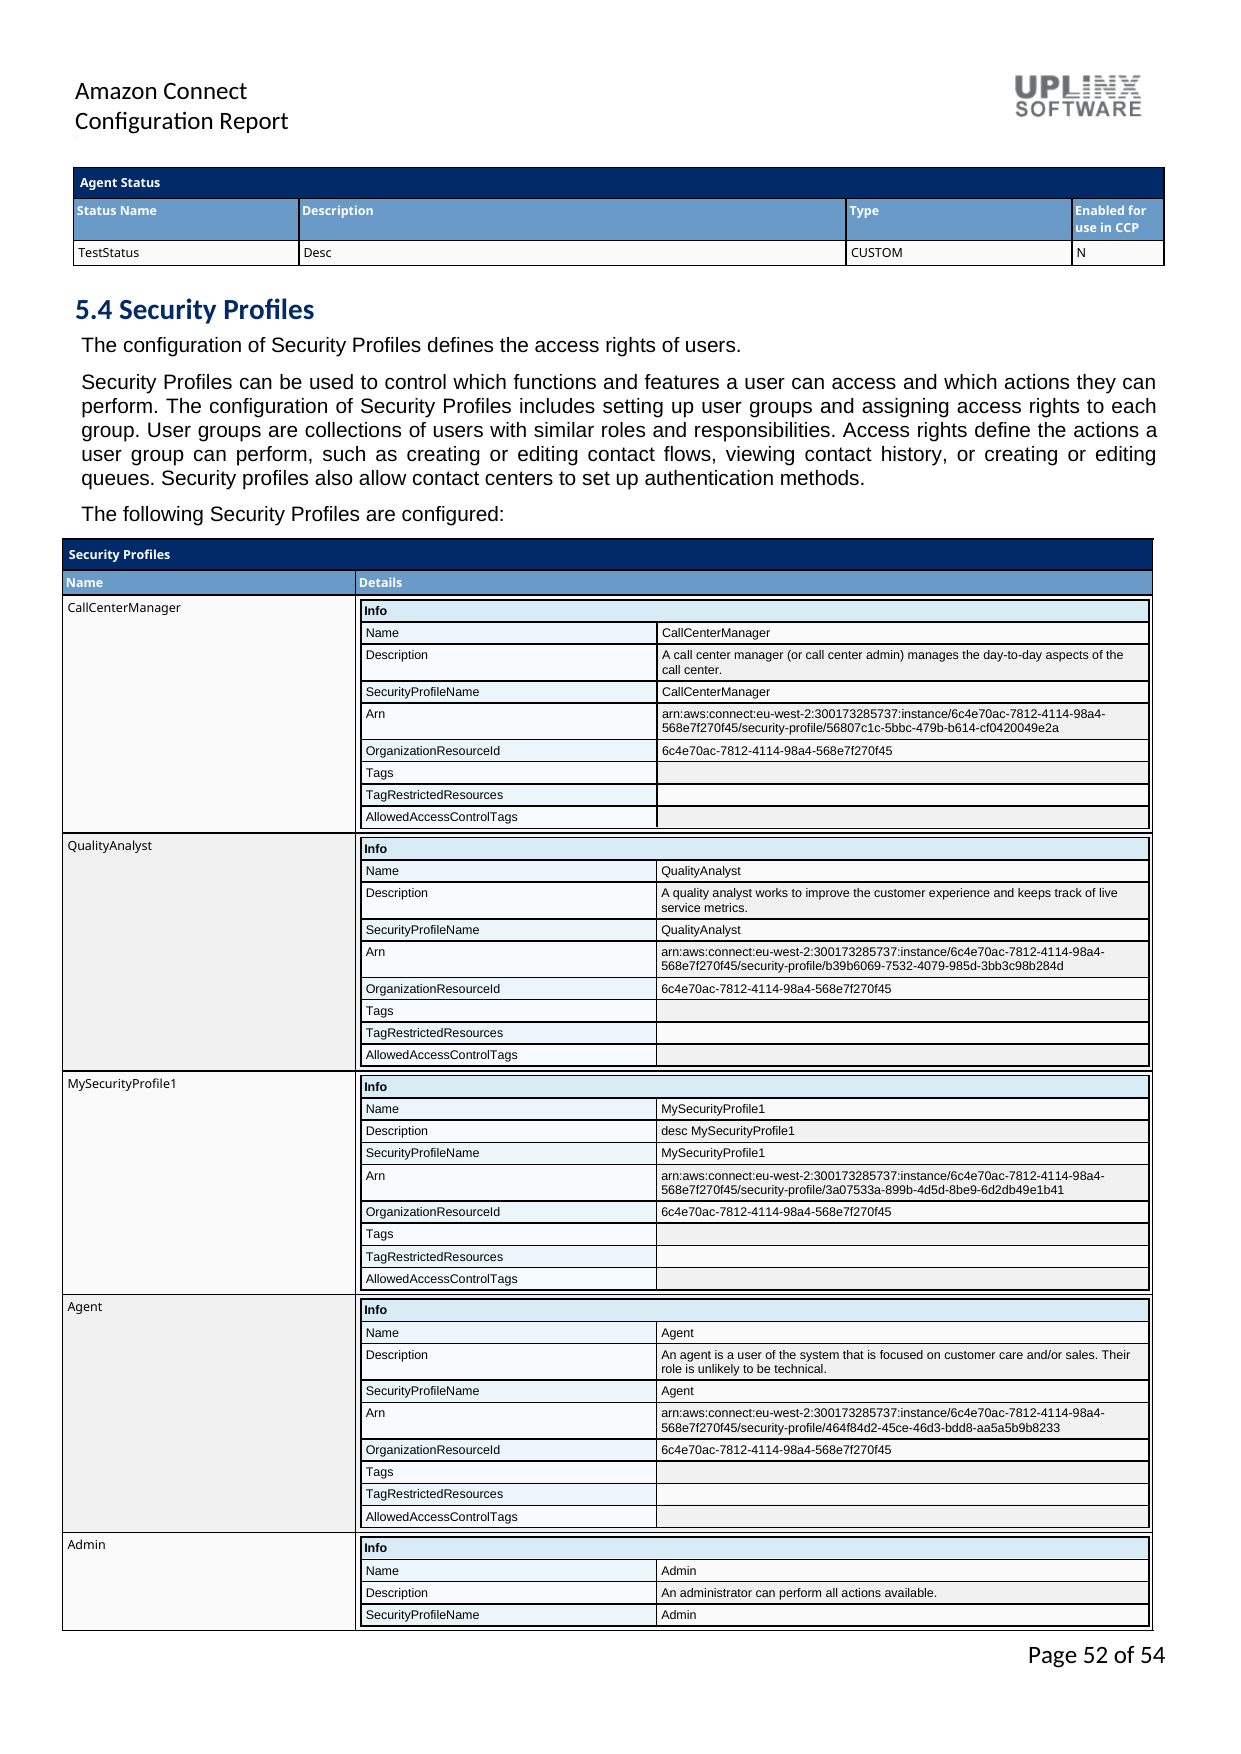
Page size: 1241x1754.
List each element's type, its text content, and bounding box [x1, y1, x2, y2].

table_cell Desc [300, 241, 845, 264]
table_cell TestStatus [74, 241, 298, 264]
table_cell [356, 596, 1152, 832]
subtitle 5.4 Security Profiles [75, 291, 1165, 327]
table_cell [356, 1533, 1152, 1630]
table_cell Admin [63, 1533, 355, 1630]
table_cell QualityAnalyst [63, 834, 355, 1070]
table_cell CallCenterManager [63, 596, 355, 832]
table_header Security Profiles [63, 540, 1152, 569]
table_cell Description [300, 199, 845, 240]
table_cell Type [847, 199, 1071, 240]
text The configuration of Security Profiles defines the access rights of users. [81, 333, 1159, 357]
table_cell MySecurityProfile1 [63, 1072, 355, 1294]
table_cell Status Name [74, 199, 298, 240]
text The following Security Profiles are configured: [81, 502, 1159, 526]
table_header Agent Status [74, 168, 1163, 198]
table_cell N [1073, 241, 1163, 264]
text Security Profiles can be used to control which functions and features a user can access and which actions they can perform. The configuration of Security Profiles includes setting up user groups and assigning access rights to each group. User groups are collections of users with similar roles and responsibilities. Access rights define the actions a user group can perform, such as creating or editing contact flows, viewing contact history, or creating or editing queues. Security profiles also allow contact centers to set up authentication methods. [81, 369, 1159, 489]
table_cell [356, 1072, 1152, 1294]
picture [1014, 74, 1143, 119]
table_cell [356, 834, 1152, 1070]
table_cell [356, 1295, 1152, 1532]
table_cell Agent [63, 1295, 355, 1532]
table_cell CUSTOM [847, 241, 1071, 264]
table_cell Name [63, 571, 355, 594]
table_cell Enabled for use in CCP [1073, 199, 1163, 240]
table_cell Details [356, 571, 1152, 594]
